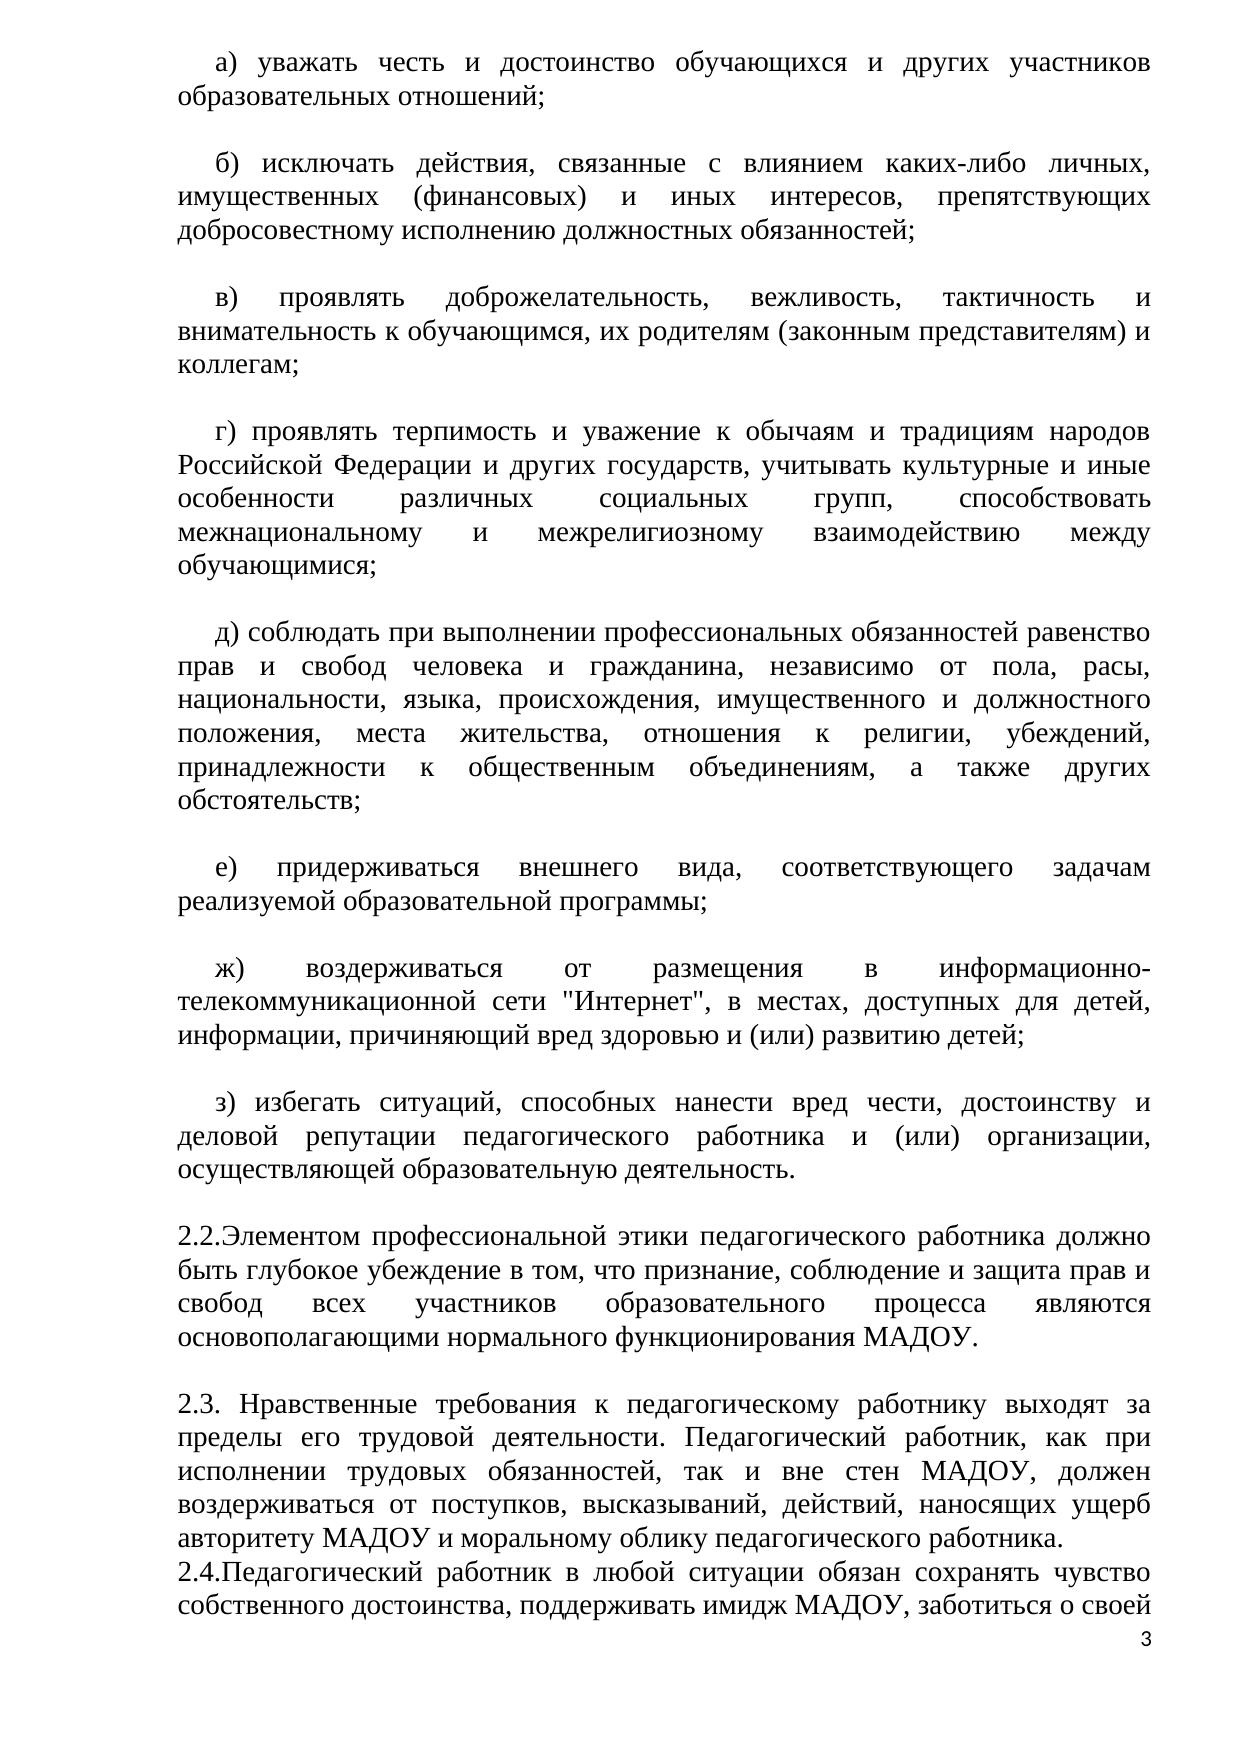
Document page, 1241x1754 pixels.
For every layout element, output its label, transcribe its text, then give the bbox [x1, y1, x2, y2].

text ж) воздерживаться от размещения в информационно-телекоммуникационной сети "Интернет", в местах, доступных для детей, информации, причиняющий вред здоровью и (или) развитию детей; [177, 950, 1152, 1051]
text 2.3. Нравственные требования к педагогическому работнику выходят за пределы его трудовой деятельности. Педагогический работник, как при исполнении трудовых обязанностей, так и вне стен МАДОУ, должен воздерживаться от поступков, высказываний, действий, наносящих ущерб авторитету МАДОУ и моральному облику педагогического работника. [177, 1386, 1152, 1554]
text в) проявлять доброжелательность, вежливость, тактичность и внимательность к обучающимся, их родителям (законным представителям) и коллегам; [177, 279, 1152, 380]
text а) уважать честь и достоинство обучающихся и других участников образовательных отношений; [177, 44, 1152, 111]
text з) избегать ситуаций, способных нанести вред чести, достоинству и деловой репутации педагогического работника и (или) организации, осуществляющей образовательную деятельность. [177, 1084, 1152, 1185]
text 2.2.Элементом профессиональной этики педагогического работника должно быть глубокое убеждение в том, что признание, соблюдение и защита прав и свобод всех участников образовательного процесса являются основополагающими нормального функционирования МАДОУ. [177, 1218, 1152, 1352]
text б) исключать действия, связанные с влиянием каких-либо личных, имущественных (финансовых) и иных интересов, препятствующих добросовестному исполнению должностных обязанностей; [177, 145, 1152, 246]
text е) придерживаться внешнего вида, соответствующего задачам реализуемой образовательной программы; [177, 849, 1152, 916]
text д) соблюдать при выполнении профессиональных обязанностей равенство прав и свобод человека и гражданина, независимо от пола, расы, национальности, языка, происхождения, имущественного и должностного положения, места жительства, отношения к религии, убеждений, принадлежности к общественным объединениям, а также других обстоятельств; [177, 614, 1152, 816]
text г) проявлять терпимость и уважение к обычаям и традициям народов Российской Федерации и других государств, учитывать культурные и иные особенности различных социальных групп, способствовать межнациональному и межрелигиозному взаимодействию между обучающимися; [177, 413, 1152, 581]
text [177, 1554, 1152, 1621]
